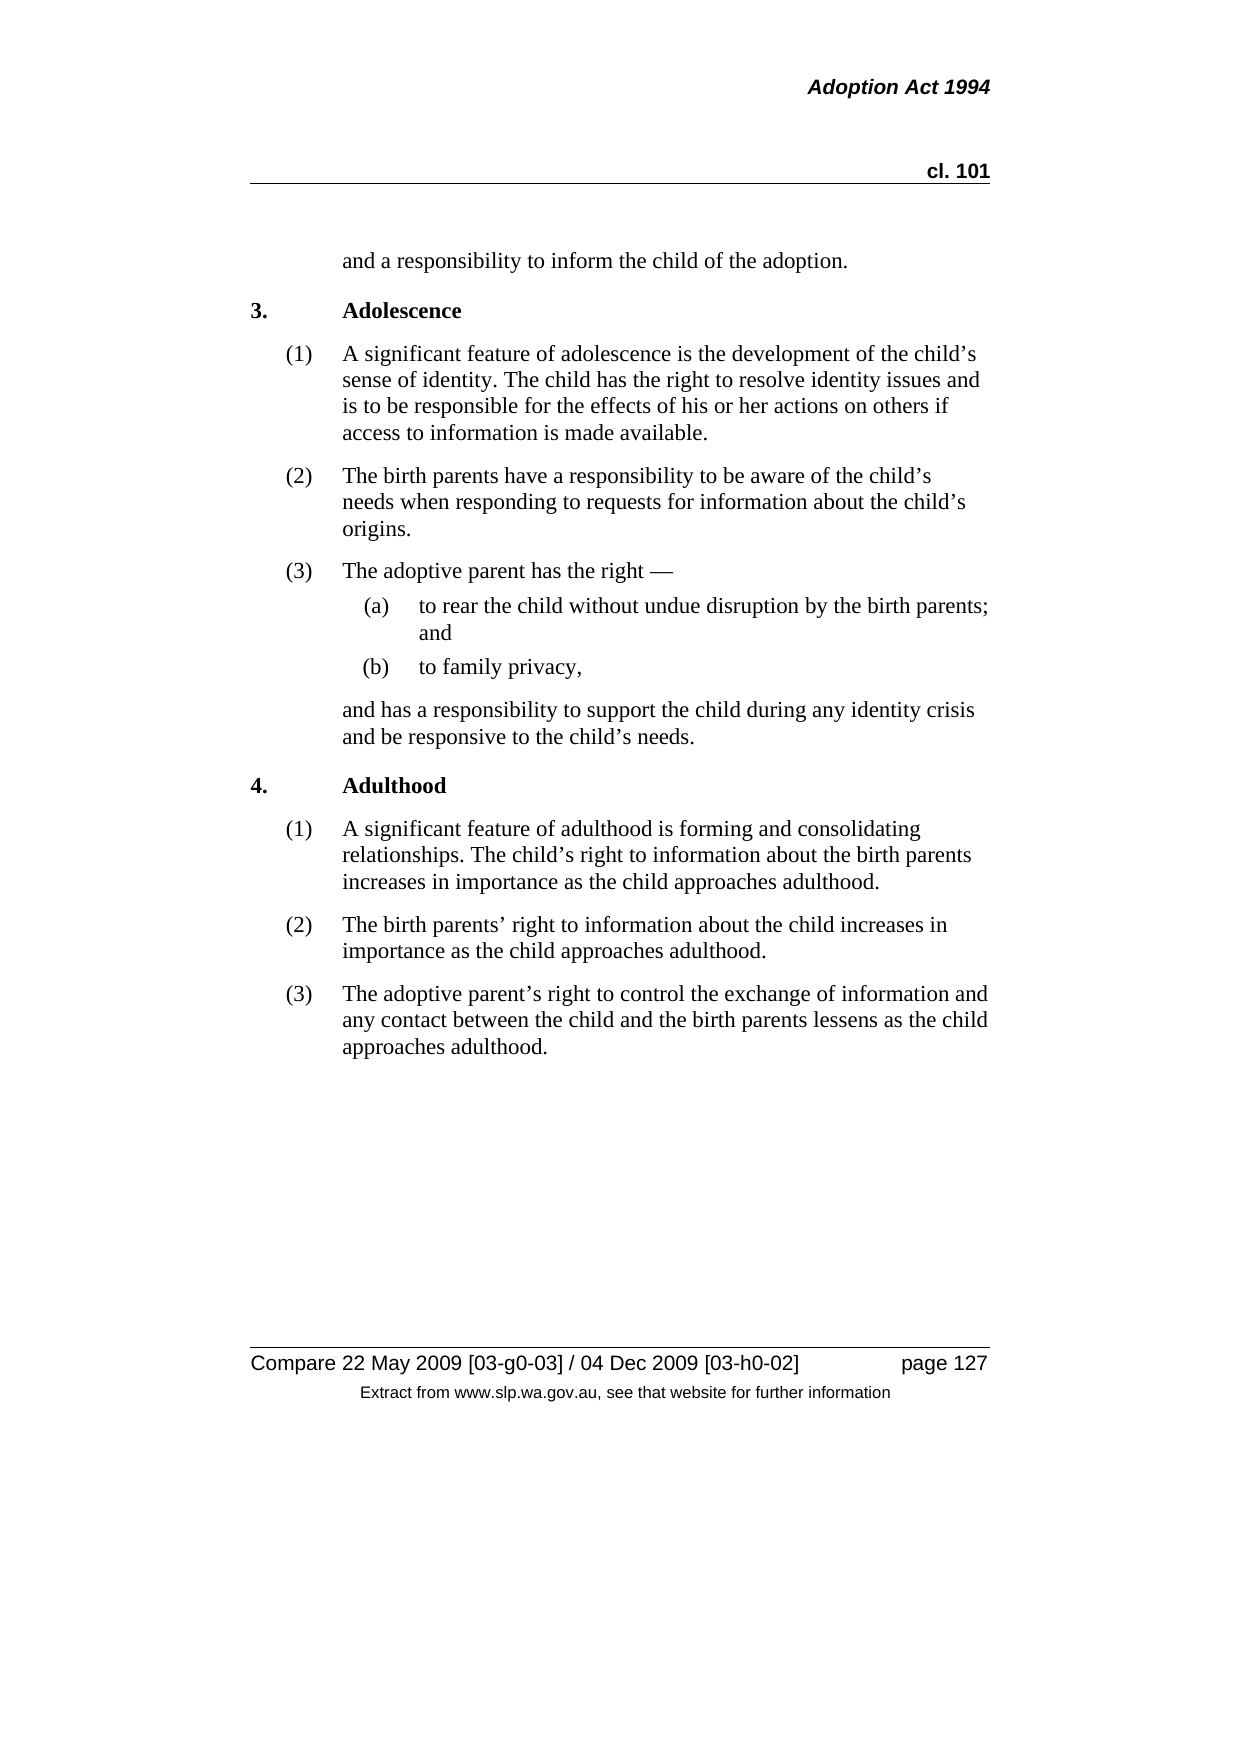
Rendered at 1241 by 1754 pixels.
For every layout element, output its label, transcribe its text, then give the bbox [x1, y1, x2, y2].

text (3) The adoptive parent has the right — [250, 558, 990, 584]
subtitle 4. Adulthood [250, 772, 990, 798]
text (3) The adoptive parent’s right to control the exchange of information and any contact between the child and the birth parents lessens as the child approaches adulthood. [250, 980, 990, 1059]
text (b) to family privacy, [250, 653, 990, 680]
text (2) The birth parents have a responsibility to be aware of the child’s needs when responding to requests for information about the child’s origins. [250, 462, 990, 541]
text (2) The birth parents’ right to information about the child increases in importance as the child approaches adulthood. [250, 911, 990, 963]
text (1) A significant feature of adulthood is forming and consolidating relationships. The child’s right to information about the birth parents increases in importance as the child approaches adulthood. [250, 815, 990, 894]
text (1) A significant feature of adolescence is the development of the child’s sense of identity. The child has the right to resolve identity issues and is to be responsible for the effects of his or her actions on others if access to information is made available. [250, 340, 990, 445]
text and a responsibility to inform the child of the adoption. [250, 247, 990, 274]
text and has a responsibility to support the child during any identity crisis and be responsive to the child’s needs. [250, 696, 990, 749]
text (a) to rear the child without undue disruption by the birth parents; and [250, 592, 990, 645]
subtitle 3. Adolescence [250, 297, 990, 323]
